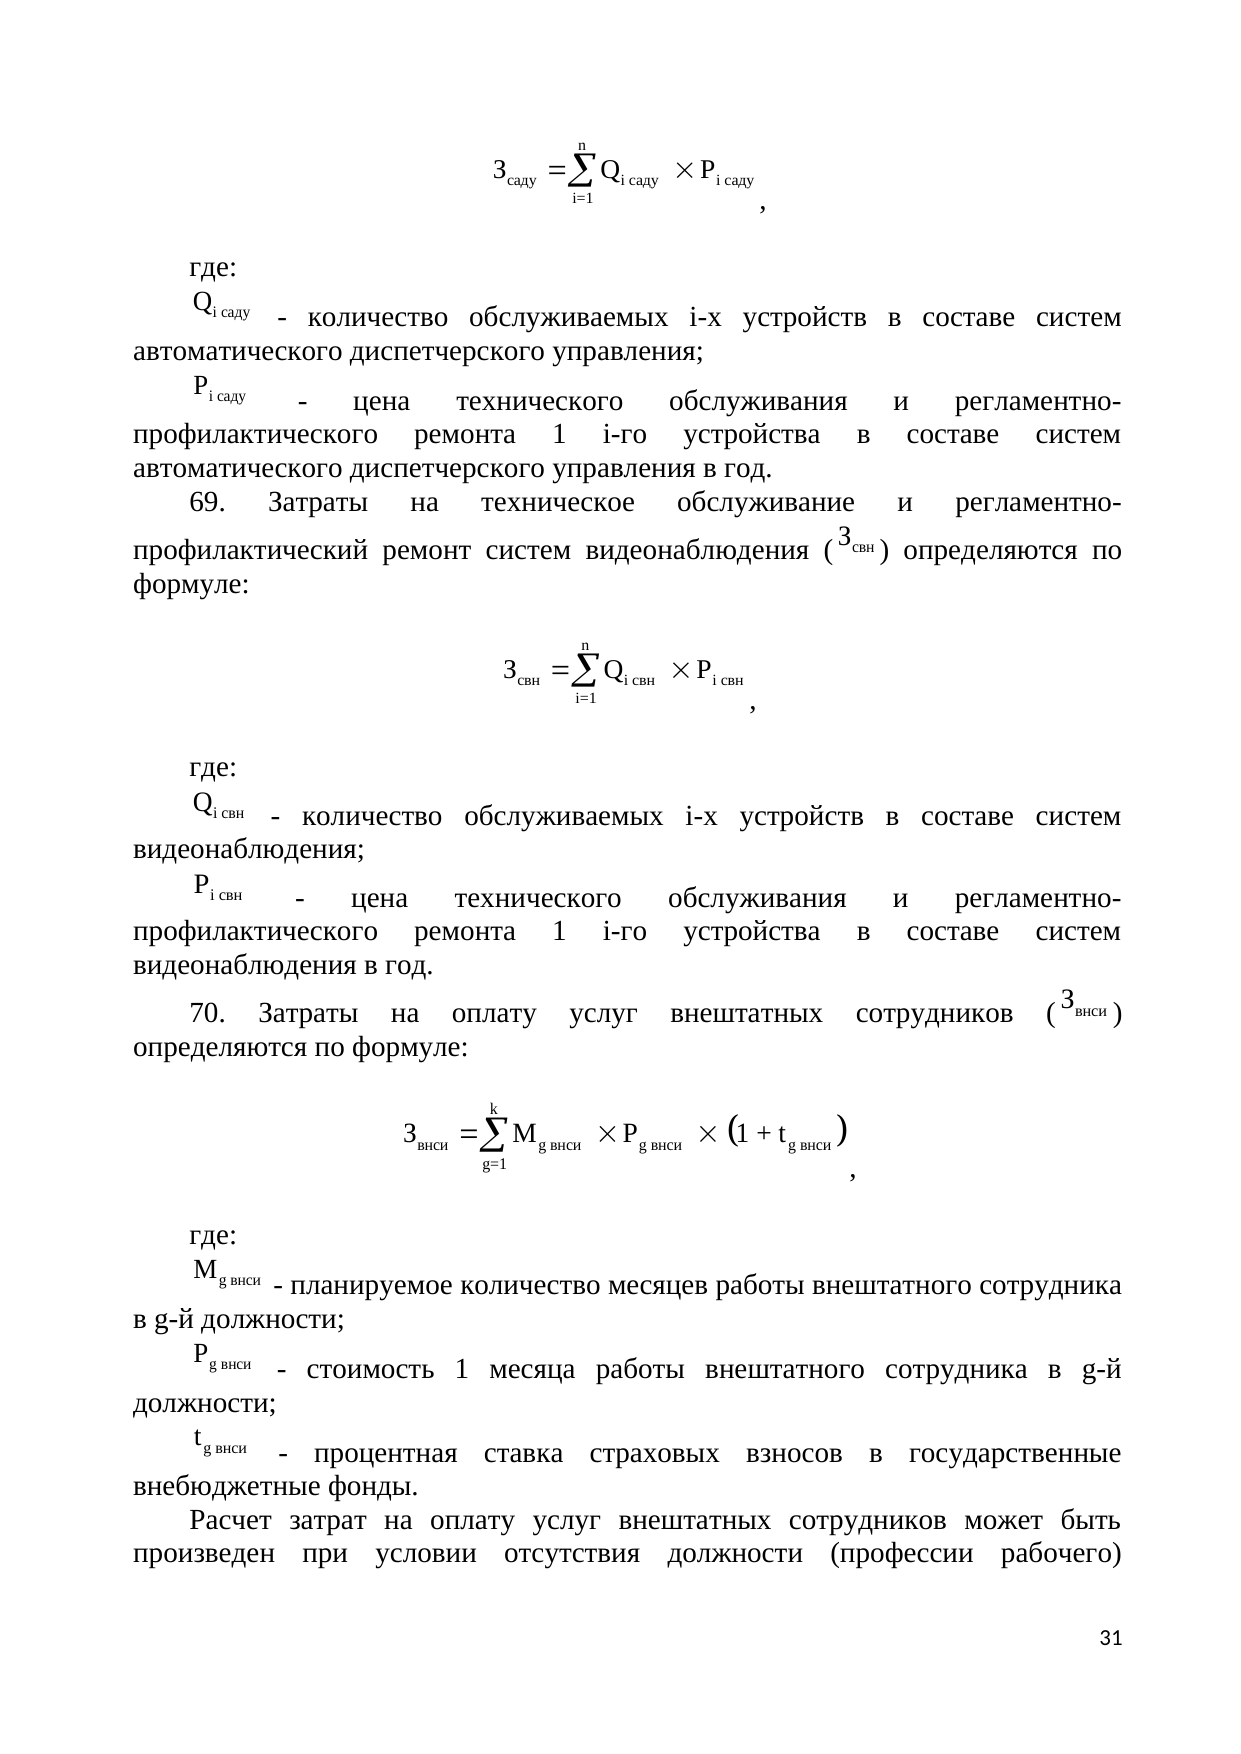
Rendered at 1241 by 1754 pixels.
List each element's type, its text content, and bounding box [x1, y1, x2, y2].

text 69. Затраты на техническое обслуживание и регламентно-профилактический ремонт систем видеонаблюдения () определяются по формуле: [133, 484, 1122, 599]
text - процентная ставка страховых взносов в государственные внебюджетные фонды. [133, 1418, 1122, 1502]
text , [133, 133, 1122, 216]
text - цена технического обслуживания и регламентно-профилактического ремонта 1 i-го устройства в составе систем автоматического диспетчерского управления в год. [133, 367, 1122, 484]
text - стоимость 1 месяца работы внештатного сотрудника в g-й должности; [133, 1334, 1122, 1418]
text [133, 1502, 1122, 1569]
text где: [133, 1217, 1122, 1251]
text , [133, 633, 1122, 716]
text - количество обслуживаемых i-х устройств в составе систем видеонаблюдения; [133, 783, 1122, 865]
text где: [133, 249, 1122, 283]
text - планируемое количество месяцев работы внештатного сотрудника в g-й должности; [133, 1251, 1122, 1334]
text , [133, 1096, 1122, 1184]
text - количество обслуживаемых i-х устройств в составе систем автоматического диспетчерского управления; [133, 283, 1122, 367]
text - цена технического обслуживания и регламентно-профилактического ремонта 1 i-го устройства в составе систем видеонаблюдения в год. [133, 865, 1122, 981]
text 70. Затраты на оплату услуг внештатных сотрудников () определяются по формуле: [133, 981, 1122, 1063]
text где: [133, 749, 1122, 783]
